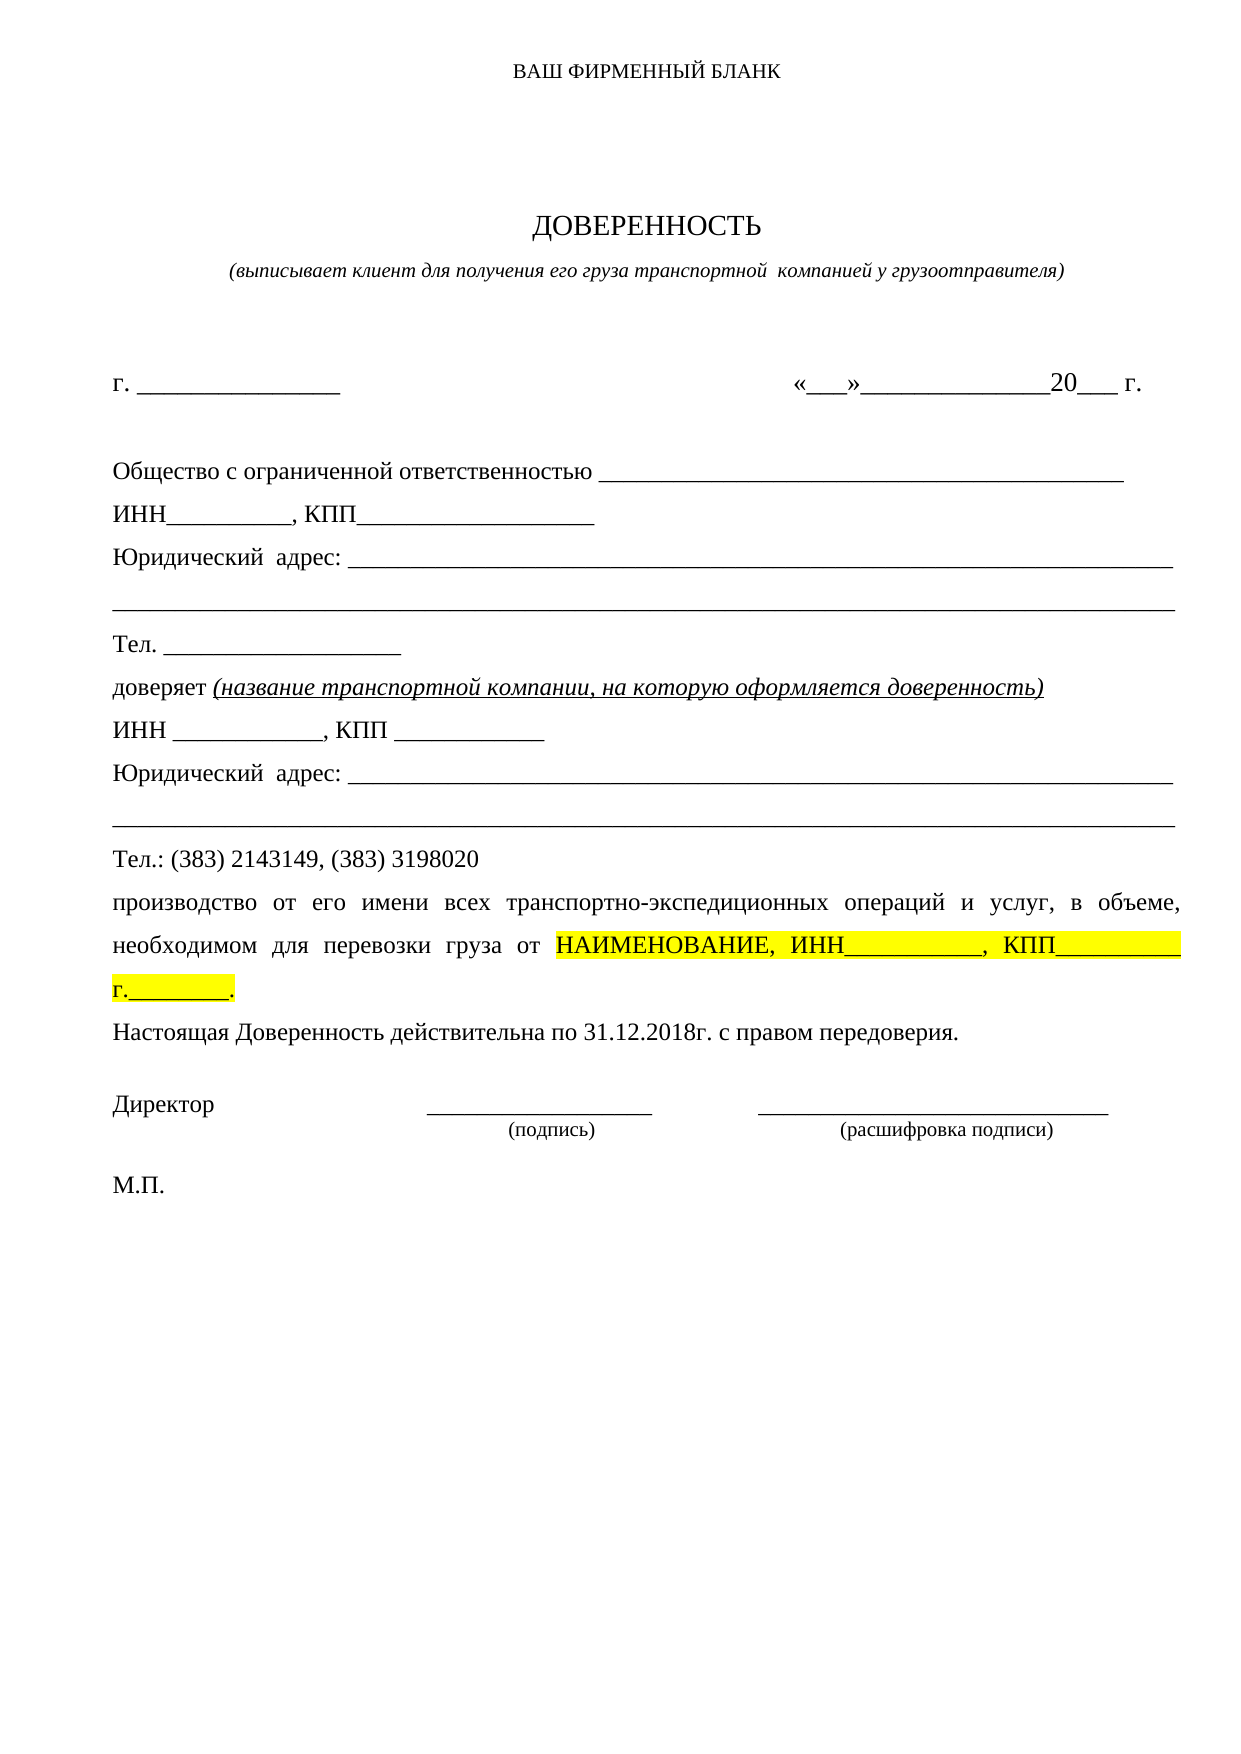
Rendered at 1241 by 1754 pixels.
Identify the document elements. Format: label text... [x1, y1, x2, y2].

text г. _______________ «___»______________20___ г. [112, 366, 1181, 397]
text ИНН__________, КПП___________________ [112, 499, 1181, 528]
text (подпись) (расшифровка подписи) [112, 1117, 1181, 1141]
text доверяет (название транспортной компании, на которую оформляется доверенность) [112, 672, 1181, 701]
text ДОВЕРЕННОСТЬ [112, 208, 1181, 241]
text _____________________________________________________________________________________ [112, 801, 1181, 830]
text Тел. ___________________ [112, 629, 1181, 657]
text (выписывает клиент для получения его груза транспортной компанией у грузоотправителя) [112, 258, 1181, 282]
text Тел.: (383) 2143149, (383) 3198020 [112, 844, 1181, 873]
text Юридический адрес: __________________________________________________________________ [112, 758, 1181, 787]
text Общество с ограниченной ответственностью __________________________________________ [112, 456, 1181, 485]
text Настоящая Доверенность действительна по 31.12.2018г. с правом передоверия. [112, 1017, 1181, 1046]
text Директор __________________ ____________________________ [112, 1089, 1181, 1117]
text производство от его имени всех транспортно-экспедиционных операций и услуг, в объеме, необходимом для перевозки груза от НАИМЕНОВАНИЕ, ИНН___________, КПП__________ г.________. [112, 887, 1181, 1002]
text ВАШ ФИРМЕННЫЙ БЛАНК [112, 59, 1181, 83]
text ИНН ____________, КПП ____________ [112, 715, 1181, 744]
text М.П. [112, 1170, 1181, 1199]
text Юридический адрес: __________________________________________________________________ [112, 542, 1181, 571]
text _____________________________________________________________________________________ [112, 586, 1181, 614]
